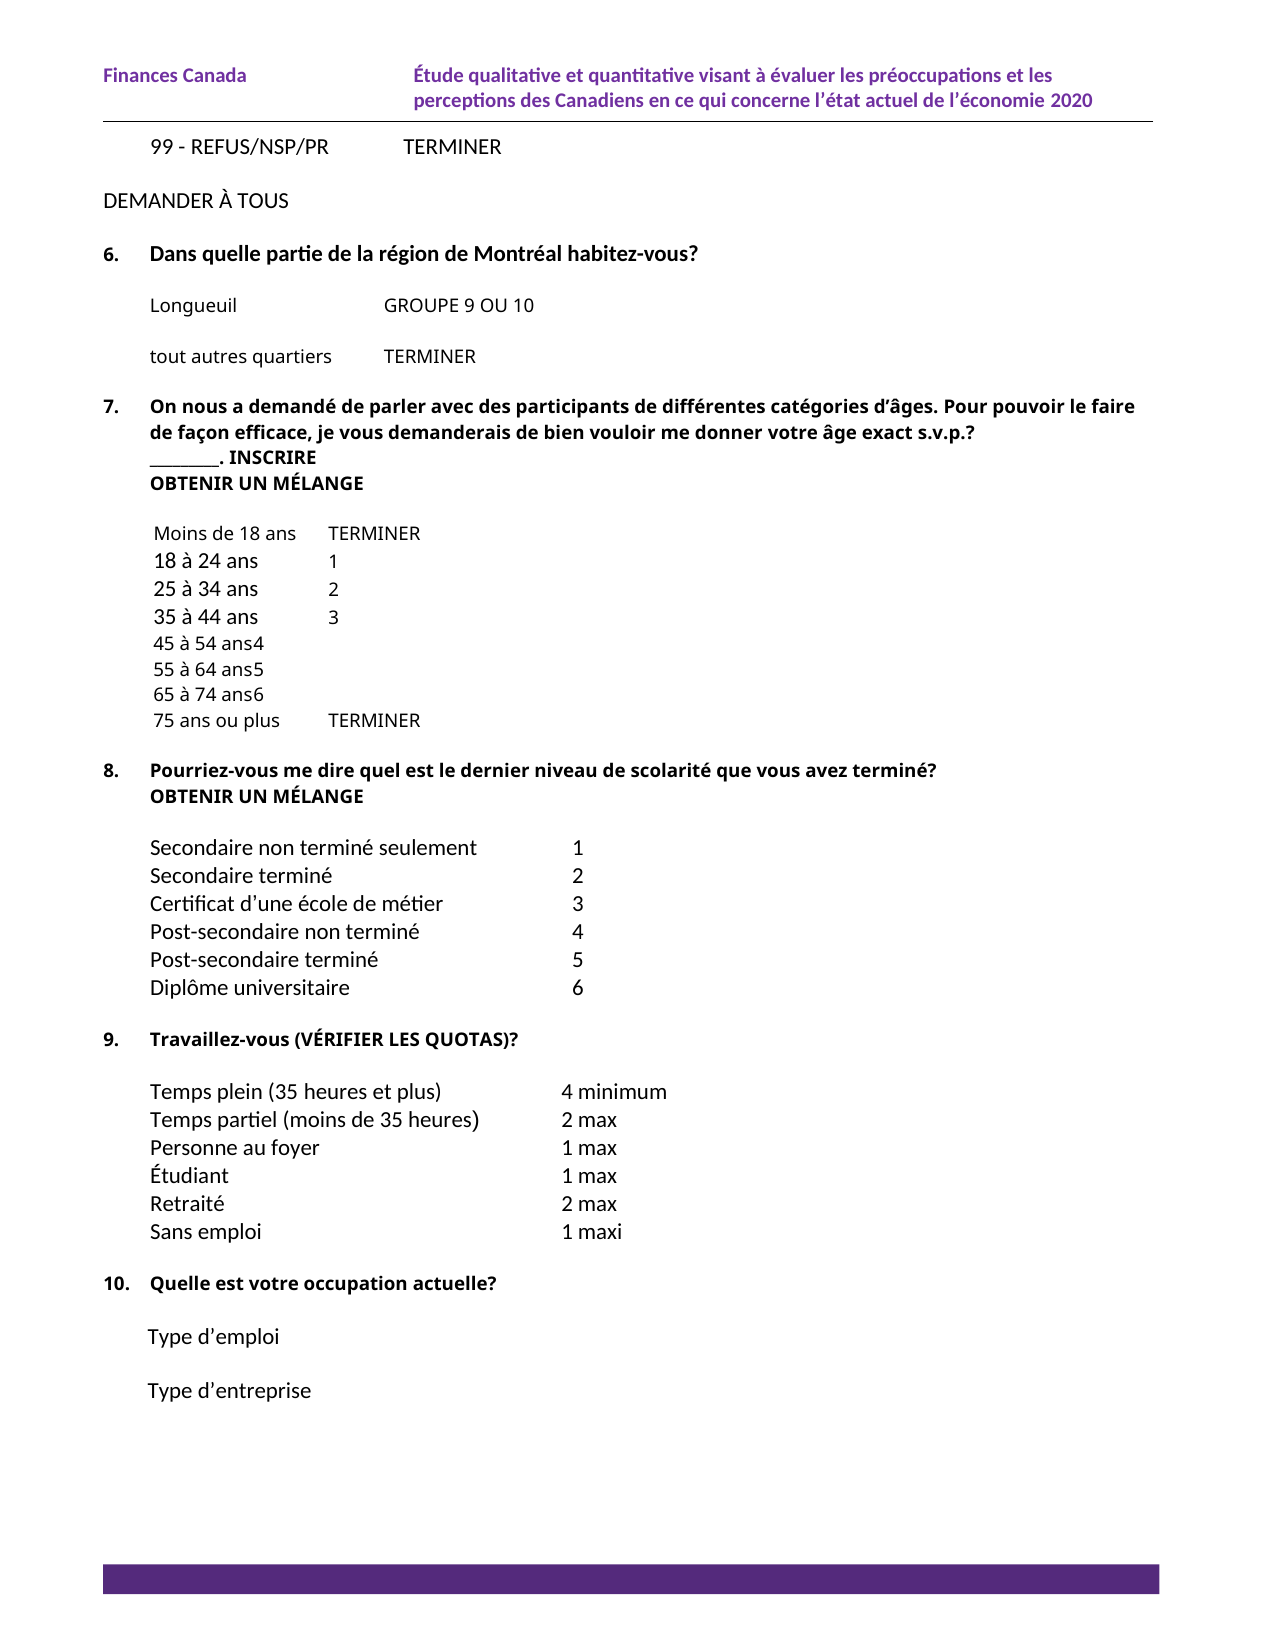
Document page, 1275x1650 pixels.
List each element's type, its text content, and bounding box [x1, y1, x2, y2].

text 35 à 44 ans 3 [153, 602, 1153, 630]
text Sans emploi 1 maxi [150, 1217, 1153, 1245]
text Temps plein (35 heures et plus) 4 minimum [150, 1077, 1153, 1105]
text Retraité 2 max [150, 1189, 1153, 1217]
list Longueuil GROUPE 9 OU 10 [149, 293, 1153, 318]
text 99 - REFUS/NSP/PR TERMINER [150, 132, 1153, 160]
text Travaillez-vous (VÉRIFIER LES QUOTAS)? [103, 1027, 1153, 1052]
text 18 à 24 ans 1 [153, 546, 1153, 574]
text Dans quelle partie de la région de Montréal habitez-vous? [103, 239, 1153, 268]
text Secondaire terminé 2 [150, 861, 1153, 889]
list tout autres quartiers TERMINER [149, 343, 1153, 369]
text 75 ans ou plus TERMINER [153, 707, 1153, 732]
text Quelle est votre occupation actuelle? [103, 1270, 1153, 1296]
text Temps partiel (moins de 35 heures) 2 max [150, 1105, 1153, 1133]
text Type d’emploi [147, 1321, 1153, 1350]
text Certificat d’une école de métier 3 [150, 889, 1153, 917]
text 55 à 64 ans 5 [153, 656, 1153, 681]
text DEMANDER À TOUS [103, 185, 1153, 214]
text Type d’entreprise [147, 1375, 1153, 1404]
text On nous a demandé de parler avec des participants de différentes catégories d’âges. Pour pouvoir le faire de façon efficace, je vous demanderais de bien vouloir me donner votre âge exact s.v.p.? _________. INSCRIRE OBTENIR UN MÉLANGE [103, 394, 1153, 496]
text Post-secondaire terminé 5 [150, 946, 1153, 973]
text Personne au foyer 1 max [150, 1133, 1153, 1161]
text Post-secondaire non terminé 4 [150, 917, 1153, 946]
text Diplôme universitaire 6 [150, 973, 1153, 1002]
text 65 à 74 ans 6 [153, 681, 1153, 707]
text Étudiant 1 max [150, 1161, 1153, 1189]
text 25 à 34 ans 2 [153, 574, 1153, 602]
text Secondaire non terminé seulement 1 [150, 833, 1153, 861]
text 45 à 54 ans 4 [153, 630, 1153, 656]
text Moins de 18 ans TERMINER [153, 521, 1153, 546]
text Pourriez-vous me dire quel est le dernier niveau de scolarité que vous avez terminé? OBTENIR UN MÉLANGE [103, 757, 1153, 808]
